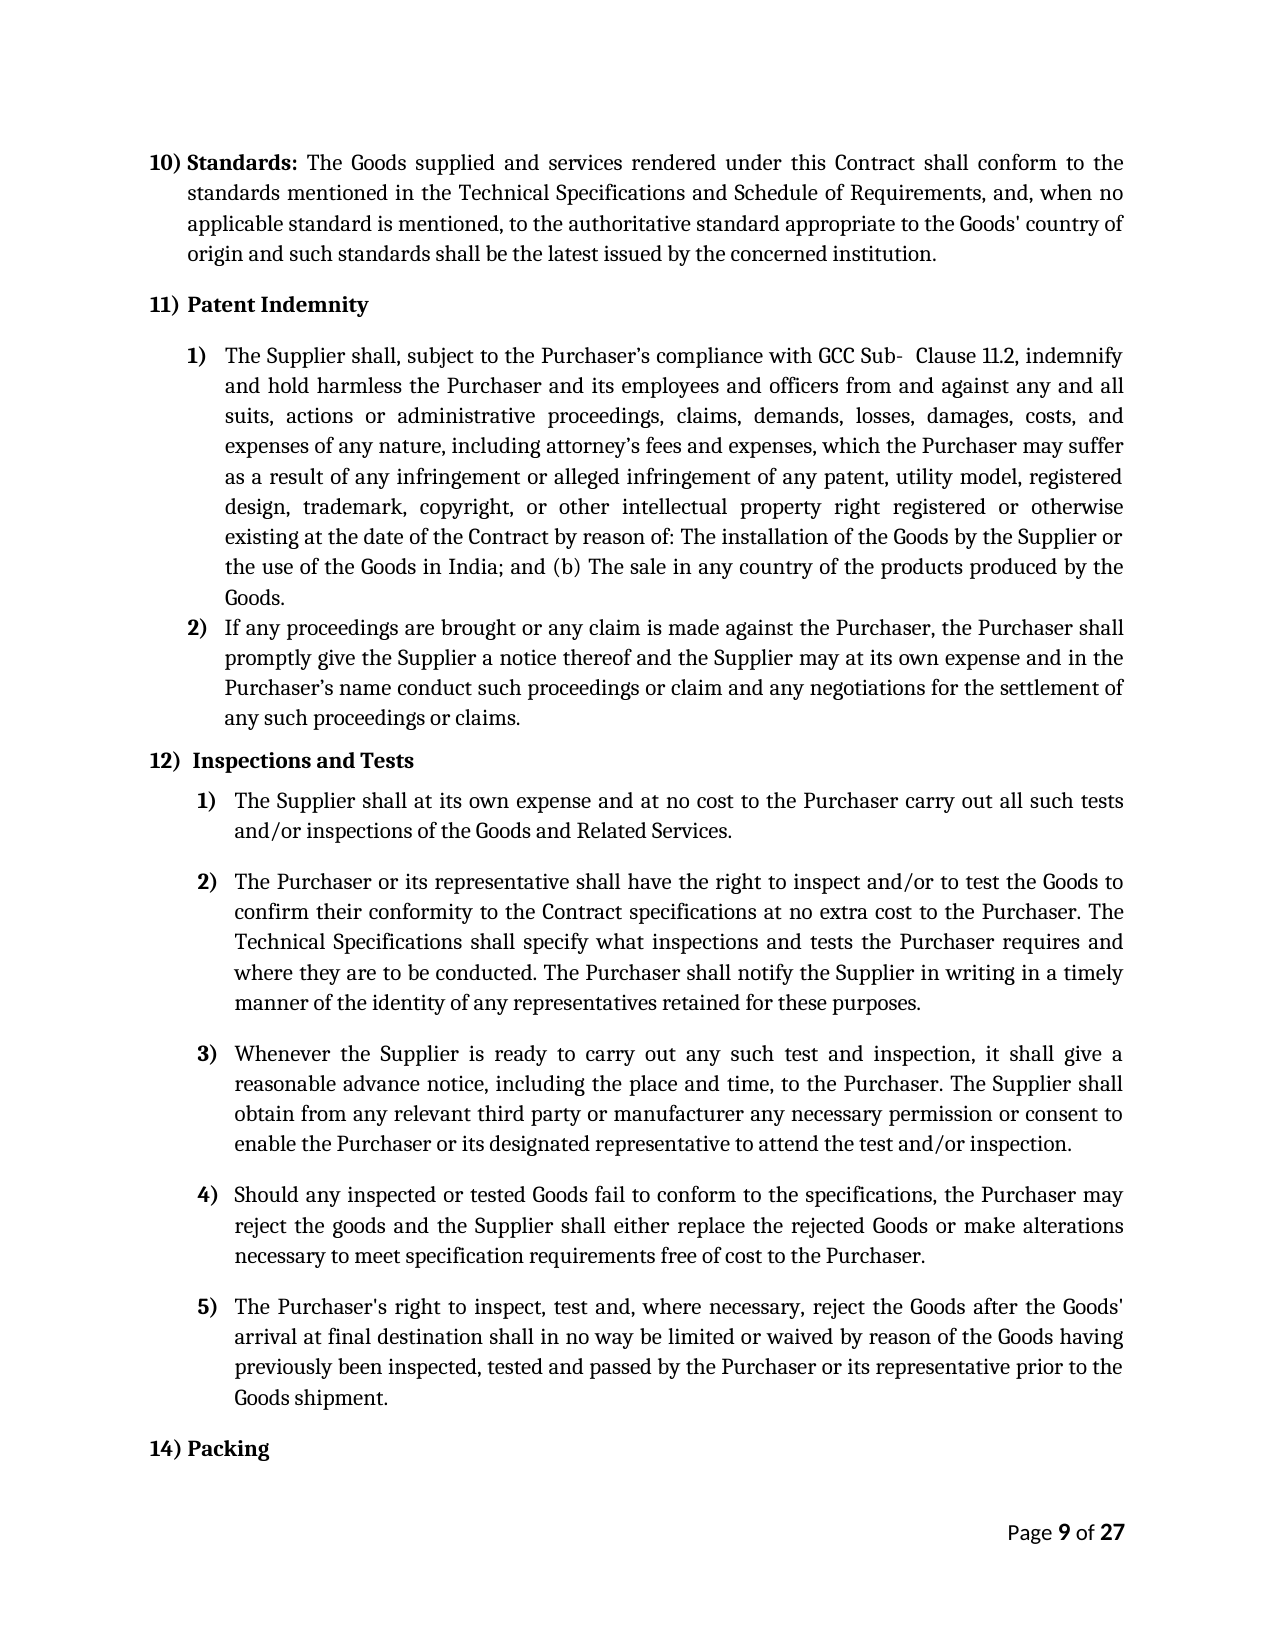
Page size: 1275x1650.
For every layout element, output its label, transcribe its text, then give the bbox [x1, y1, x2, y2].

list Packing [150, 1435, 1125, 1462]
list The Supplier shall at its own expense and at no cost to the Purchaser carry out all such tests and/or inspections of the Goods and Related Services. [197, 787, 1125, 844]
list Patent Indemnity [150, 292, 1125, 318]
list Standards: The Goods supplied and services rendered under this Contract shall conform to the standards mentioned in the Technical Specifications and Schedule of Requirements, and, when no applicable standard is mentioned, to the authoritative standard appropriate to the Goods' country of origin and such standards shall be the latest issued by the concerned institution. [150, 150, 1125, 267]
list If any proceedings are brought or any claim is made against the Purchaser, the Purchaser shall promptly give the Supplier a notice thereof and the Supplier may at its own expense and in the Purchaser’s name conduct such proceedings or claim and any negotiations for the settlement of any such proceedings or claims. [187, 614, 1125, 732]
list Whenever the Supplier is ready to carry out any such test and inspection, it shall give a reasonable advance notice, including the place and time, to the Purchaser. The Supplier shall obtain from any relevant third party or manufacturer any necessary permission or consent to enable the Purchaser or its designated representative to attend the test and/or inspection. [197, 1041, 1125, 1157]
list The Purchaser's right to inspect, test and, where necessary, reject the Goods after the Goods' arrival at final destination shall in no way be limited or waived by reason of the Goods having previously been inspected, tested and passed by the Purchaser or its representative prior to the Goods shipment. [197, 1294, 1125, 1411]
list The Supplier shall, subject to the Purchaser’s compliance with GCC Sub- Clause 11.2, indemnify and hold harmless the Purchaser and its employees and officers from and against any and all suits, actions or administrative proceedings, claims, demands, losses, damages, costs, and expenses of any nature, including attorney’s fees and expenses, which the Purchaser may suffer as a result of any infringement or alleged infringement of any patent, utility model, registered design, trademark, copyright, or other intellectual property right registered or otherwise existing at the date of the Contract by reason of: The installation of the Goods by the Supplier or the use of the Goods in India; and (b) The sale in any country of the products produced by the Goods. [187, 343, 1125, 611]
list Inspections and Tests [150, 748, 1125, 774]
list Should any inspected or tested Goods fail to conform to the specifications, the Purchaser may reject the goods and the Supplier shall either replace the rejected Goods or make alterations necessary to meet specification requirements free of cost to the Purchaser. [197, 1182, 1125, 1269]
list The Purchaser or its representative shall have the right to inspect and/or to test the Goods to confirm their conformity to the Contract specifications at no extra cost to the Purchaser. The Technical Specifications shall specify what inspections and tests the Purchaser requires and where they are to be conducted. The Purchaser shall notify the Supplier in writing in a timely manner of the identity of any representatives retained for these purposes. [197, 869, 1125, 1016]
